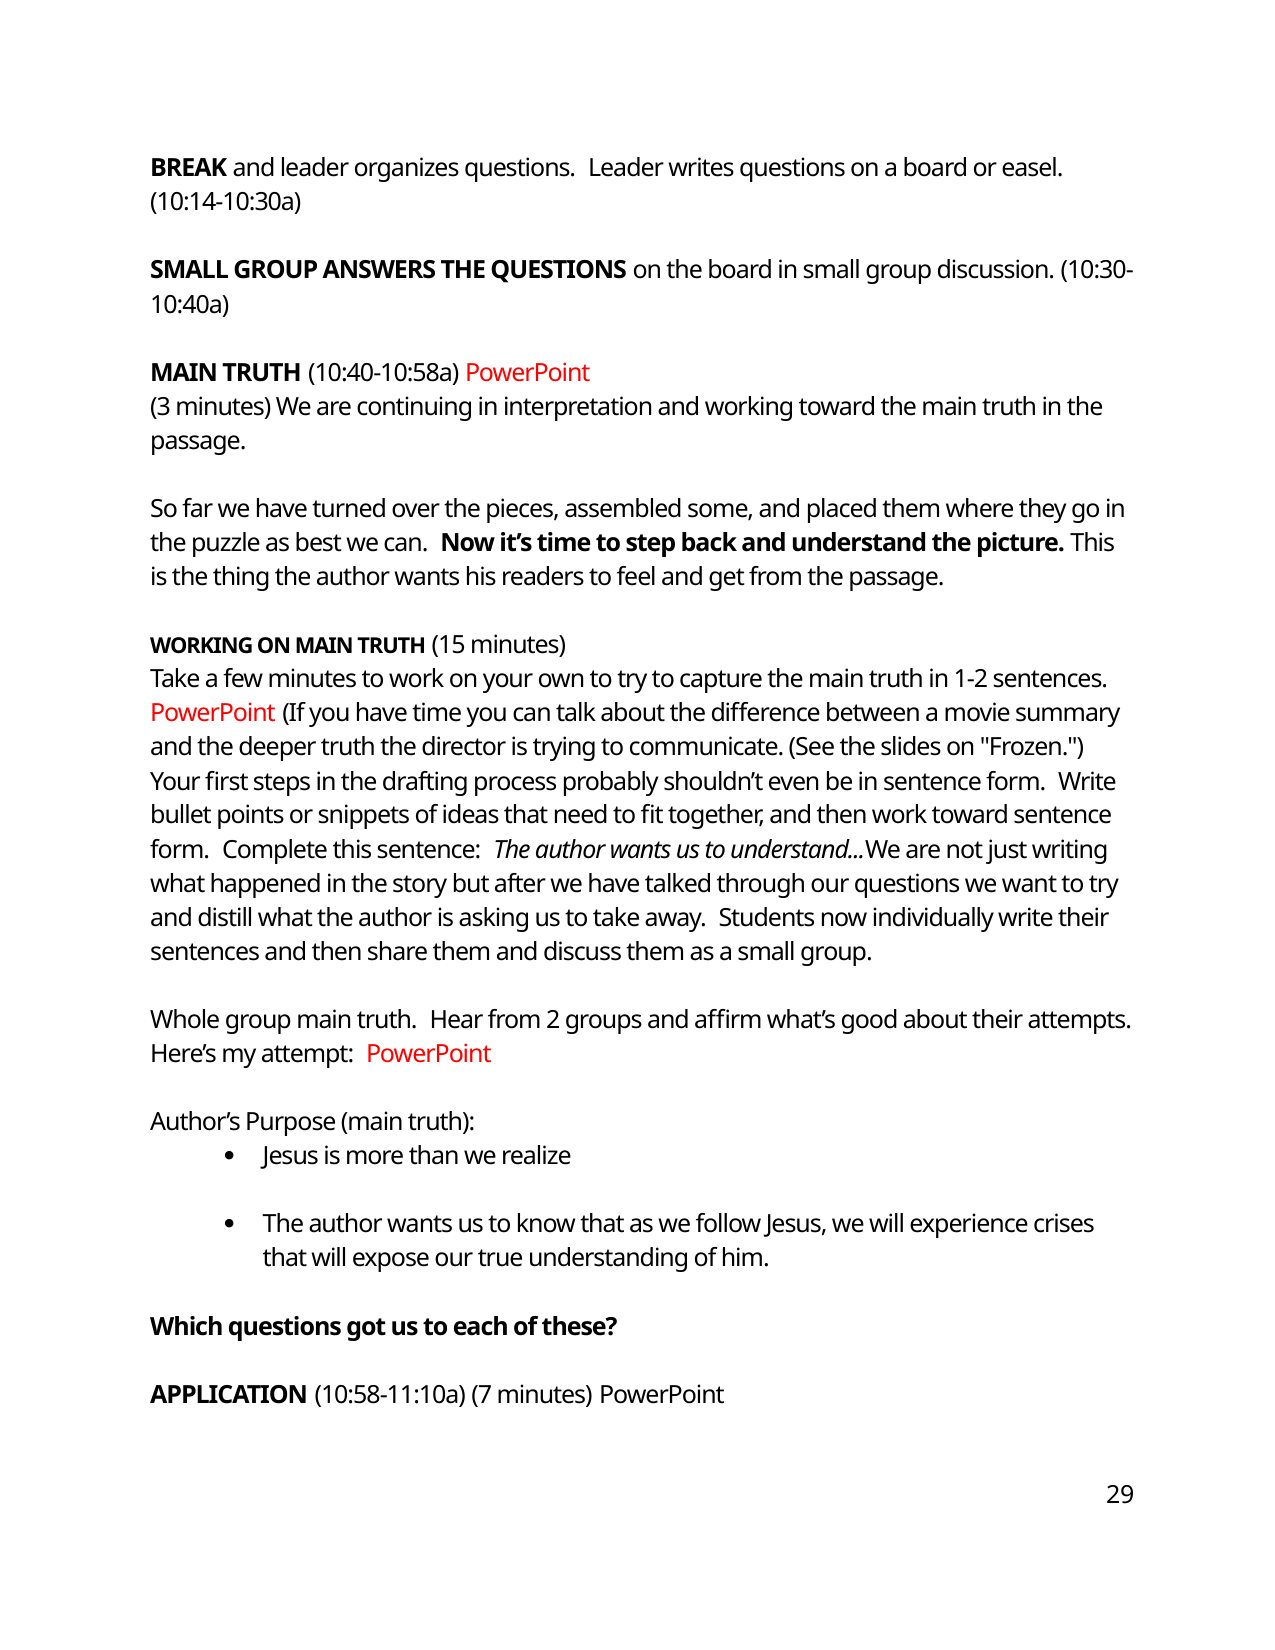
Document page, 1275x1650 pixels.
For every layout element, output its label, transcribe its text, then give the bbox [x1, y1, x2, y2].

title The author wants us to know that as we follow Jesus, we will experience crises that will expose our true understanding of him. [225, 1206, 1134, 1274]
title BREAK and leader organizes questions. Leader writes questions on a board or easel. (10:14-10:30a) [150, 150, 1134, 218]
title Take a few minutes to work on your own to try to capture the main truth in 1-2 sentences. [150, 661, 1134, 695]
title Which questions got us to each of these? [150, 1308, 1134, 1342]
title Whole group main truth. Hear from 2 groups and affirm what’s good about their attempts. Here’s my attempt: PowerPoint [150, 1002, 1134, 1070]
title WORKING ON MAIN TRUTH (15 minutes) [150, 627, 1134, 661]
title SMALL GROUP ANSWERS THE QUESTIONS on the board in small group discussion. (10:30-10:40a) [150, 252, 1134, 320]
title APPLICATION (10:58-11:10a) (7 minutes) PowerPoint [150, 1376, 1134, 1410]
title PowerPoint (If you have time you can talk about the difference between a movie summary and the deeper truth the director is trying to communicate. (See the slides on "Frozen.") Your first steps in the drafting process probably shouldn’t even be in sentence form. Write bullet points or snippets of ideas that need to fit together, and then work toward sentence form. Complete this sentence: The author wants us to understand...We are not just writing what happened in the story but after we have talked through our questions we want to try and distill what the author is asking us to take away. Students now individually write their sentences and then share them and discuss them as a small group. [150, 695, 1134, 967]
title Author’s Purpose (main truth): [150, 1104, 1134, 1138]
title MAIN TRUTH (10:40-10:58a) PowerPoint [150, 354, 1134, 388]
title (3 minutes) We are continuing in interpretation and working toward the main truth in the passage. [150, 388, 1134, 457]
title Jesus is more than we realize [225, 1138, 1134, 1172]
title So far we have turned over the pieces, assembled some, and placed them where they go in the puzzle as best we can. Now it’s time to step back and understand the picture. This is the thing the author wants his readers to feel and get from the passage. [150, 491, 1134, 593]
